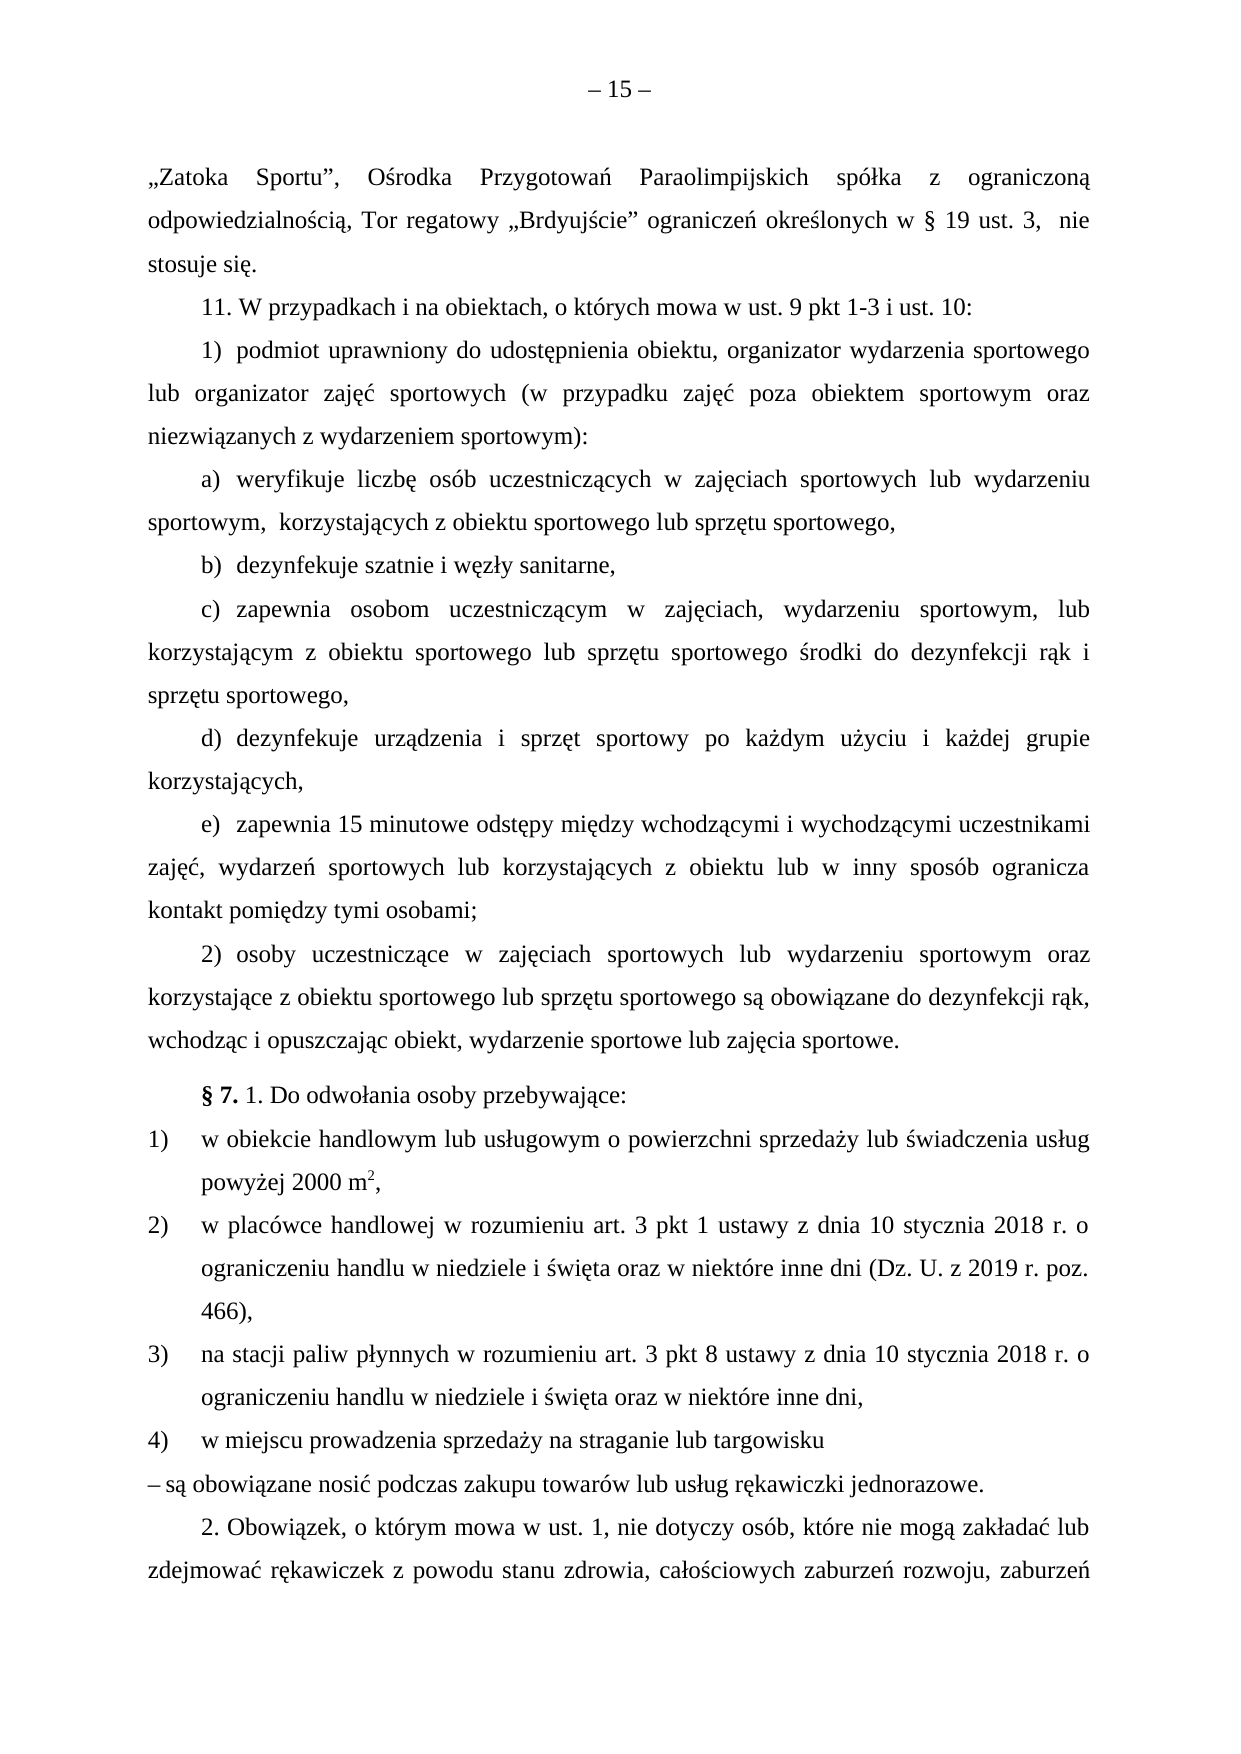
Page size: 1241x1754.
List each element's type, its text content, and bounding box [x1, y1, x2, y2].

text 11. W przypadkach i na obiektach, o których mowa w ust. 9 pkt 1-3 i ust. 10: [148, 292, 1091, 321]
text b) dezynfekuje szatnie i węzły sanitarne, [148, 551, 1091, 579]
text e) zapewnia 15 minutowe odstępy między wchodzącymi i wychodzącymi uczestnikami zajęć, wydarzeń sportowych lub korzystających z obiektu lub w inny sposób ogranicza kontakt pomiędzy tymi osobami; [148, 809, 1091, 924]
text 2) osoby uczestniczące w zajęciach sportowych lub wydarzeniu sportowym oraz korzystające z obiektu sportowego lub sprzętu sportowego są obowiązane do dezynfekcji rąk, wchodząc i opuszczając obiekt, wydarzenie sportowe lub zajęcia sportowe. [148, 939, 1091, 1054]
text c) zapewnia osobom uczestniczącym w zajęciach, wydarzeniu sportowym, lub korzystającym z obiektu sportowego lub sprzętu sportowego środki do dezynfekcji rąk i sprzętu sportowego, [148, 594, 1091, 709]
text 1) podmiot uprawniony do udostępnienia obiektu, organizator wydarzenia sportowego lub organizator zajęć sportowych (w przypadku zajęć poza obiektem sportowym oraz niezwiązanych z wydarzeniem sportowym): [148, 335, 1091, 450]
text d) dezynfekuje urządzenia i sprzęt sportowy po każdym użyciu i każdej grupie korzystających, [148, 723, 1091, 795]
text 3) na stacji paliw płynnych w rozumieniu art. 3 pkt 8 ustawy z dnia 10 stycznia 2018 r. o ograniczeniu handlu w niedziele i święta oraz w niektóre inne dni, [148, 1339, 1091, 1411]
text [148, 162, 1091, 277]
text § 7. 1. Do odwołania osoby przebywające: [148, 1081, 1091, 1109]
text 1) w obiekcie handlowym lub usługowym o powierzchni sprzedaży lub świadczenia usług powyżej 2000 m2, [148, 1124, 1091, 1196]
text 2) w placówce handlowej w rozumieniu art. 3 pkt 1 ustawy z dnia 10 stycznia 2018 r. o ograniczeniu handlu w niedziele i święta oraz w niektóre inne dni (Dz. U. z 2019 r. poz. 466), [148, 1210, 1091, 1325]
text – są obowiązane nosić podczas zakupu towarów lub usług rękawiczki jednorazowe. [148, 1469, 1091, 1497]
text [148, 1512, 1091, 1584]
text a) weryfikuje liczbę osób uczestniczących w zajęciach sportowych lub wydarzeniu sportowym, korzystających z obiektu sportowego lub sprzętu sportowego, [148, 464, 1091, 536]
text 4) w miejscu prowadzenia sprzedaży na straganie lub targowisku [148, 1426, 1091, 1454]
